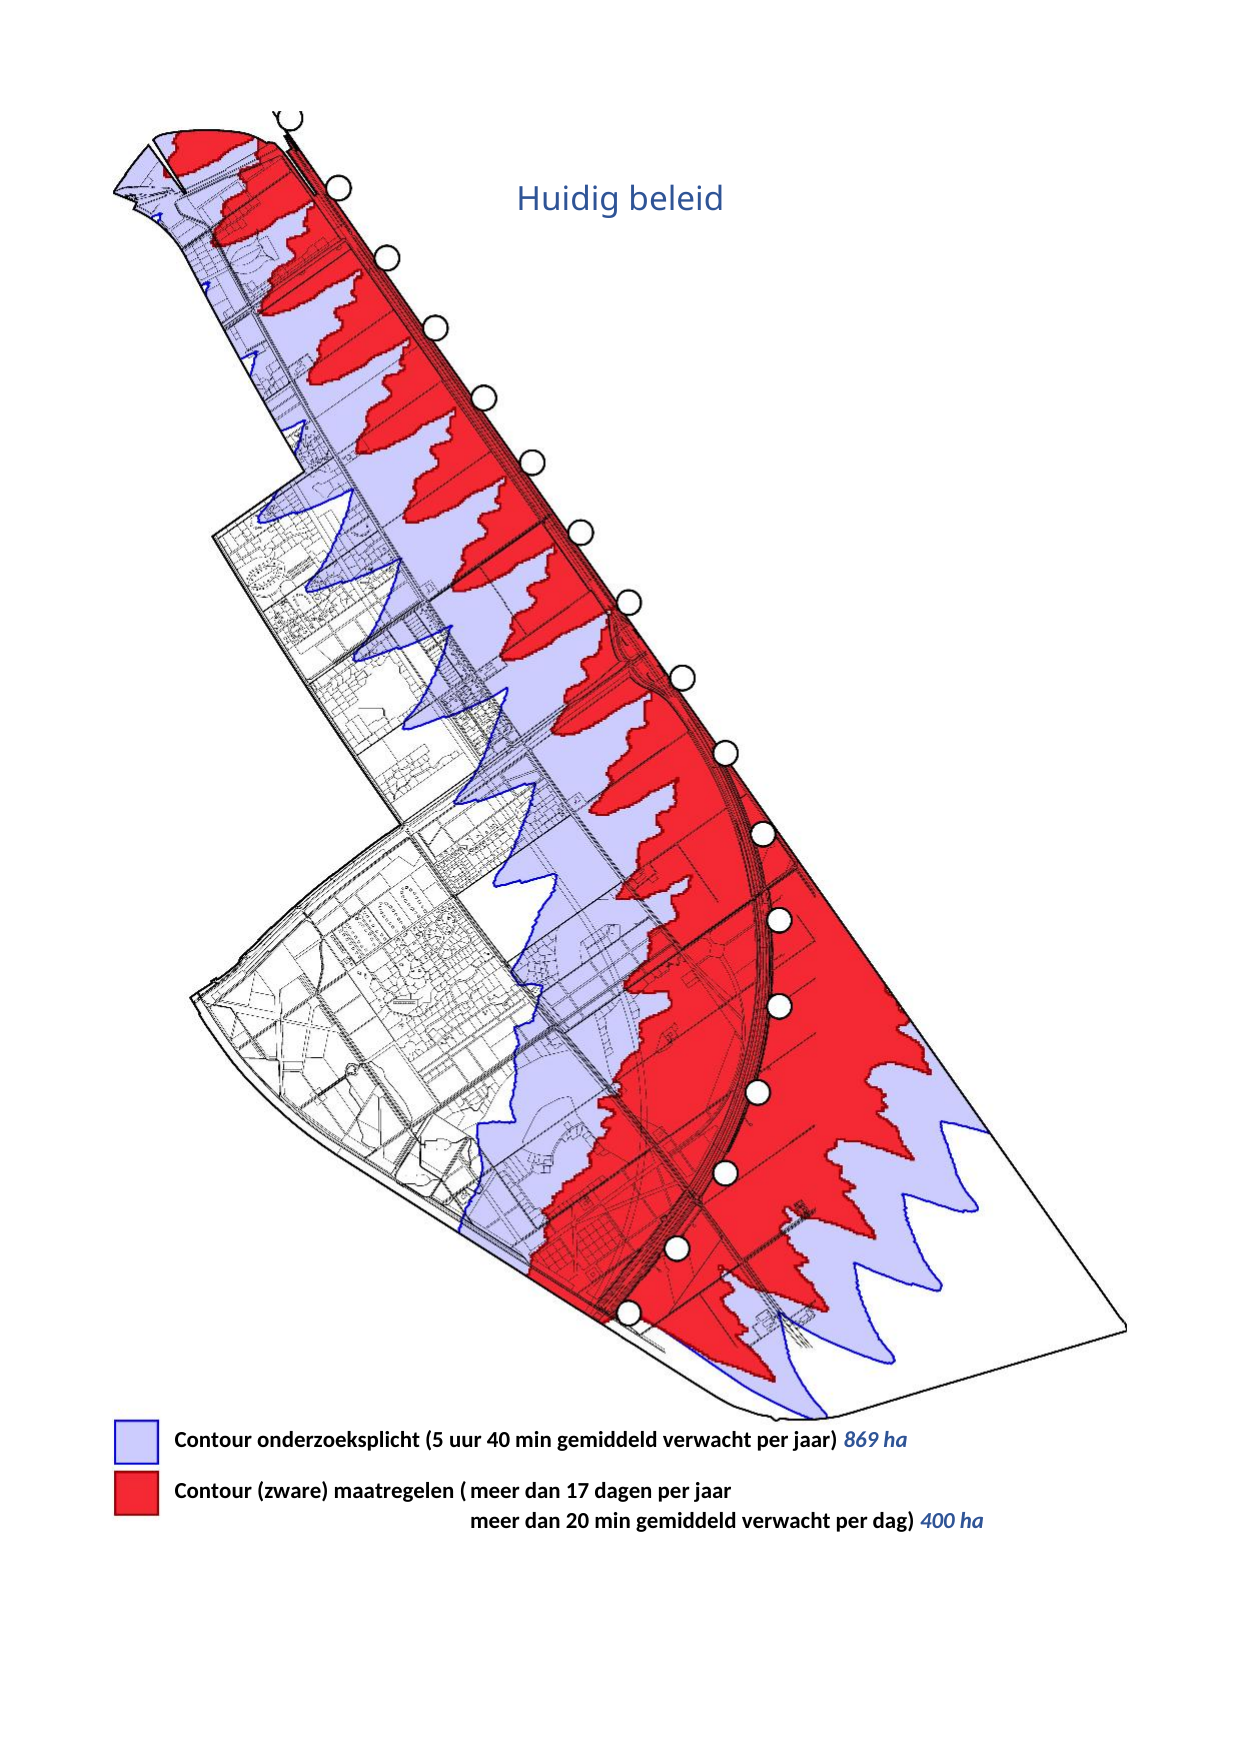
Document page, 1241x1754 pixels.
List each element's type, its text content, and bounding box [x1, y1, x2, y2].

picture [0, 0, 1241, 1754]
subtitle Huidig beleid [150, 175, 1090, 220]
